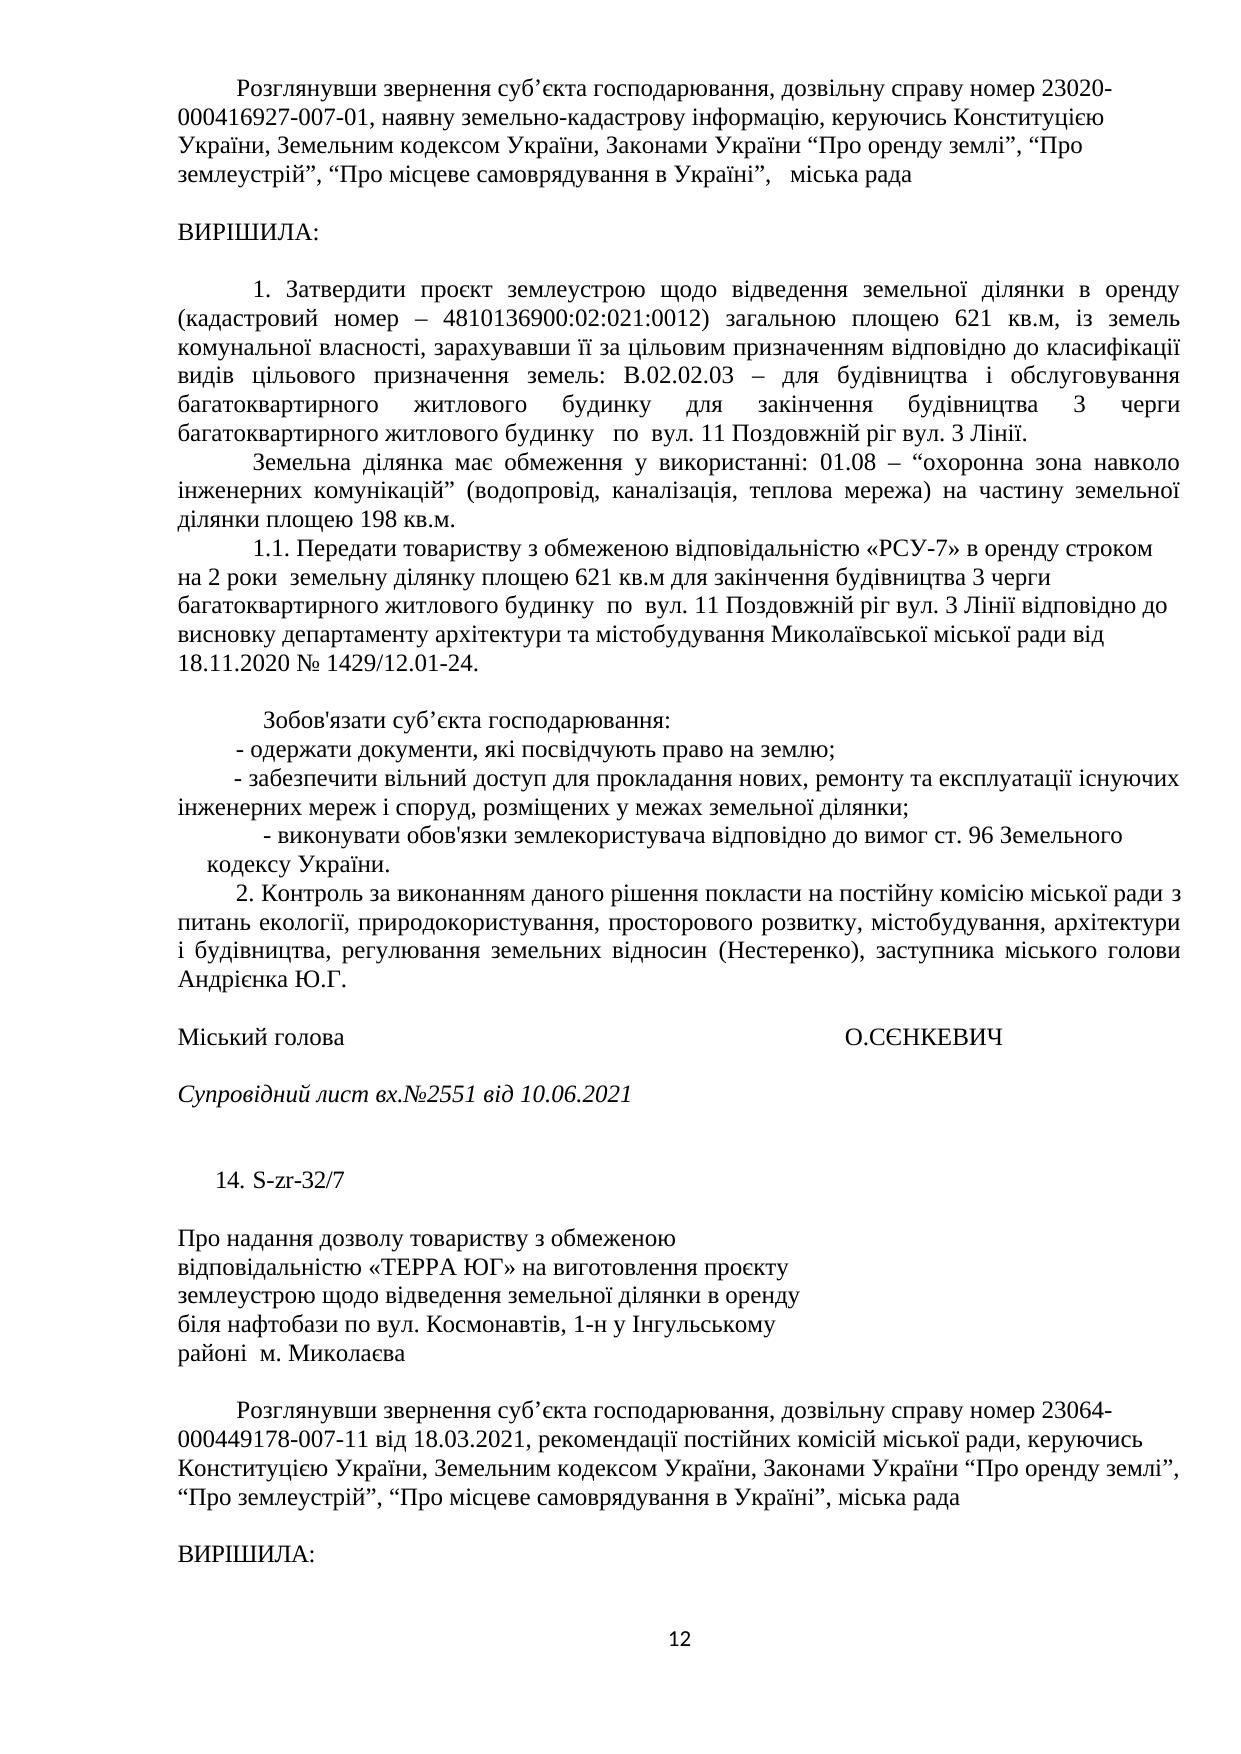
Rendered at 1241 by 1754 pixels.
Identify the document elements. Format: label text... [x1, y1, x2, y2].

text Зобов'язати суб’єкта господарювання: [207, 706, 1181, 734]
text 1.1. Передати товариству з обмеженою відповідальністю «РСУ-7» в оренду строком на 2 роки земельну ділянку площею 621 кв.м для закінчення будівництва 3 черги багатоквартирного житлового будинку по вул. 11 Поздовжній ріг вул. 3 Лінії відповідно до висновку департаменту архітектури та містобудування Миколаївської міської ради від 18.11.2020 № 1429/12.01-24. [177, 533, 1181, 677]
list S-zr-32/7 [215, 1166, 1181, 1194]
text Земельна ділянка має обмеження у використанні: 01.08 – “охоронна зона навколо інженерних комунікацій” (водопровід, каналізація, теплова мережа) на частину земельної ділянки площею 198 кв.м. [177, 447, 1181, 533]
text - одержати документи, які посвідчують право на землю; [177, 734, 1181, 763]
text - виконувати обов'язки землекористувача відповідно до вимог ст. 96 Земельного кодексу України. [207, 821, 1181, 878]
text Про надання дозволу товариству з обмеженою відповідальністю «ТЕРРА ЮГ» на виготовлення проєкту землеустрою щодо відведення земельної ділянки в оренду біля нафтобази по вул. Космонавтів, 1-н у Інгульському районі м. Миколаєва [177, 1223, 811, 1367]
text Міський голова О.СЄНКЕВИЧ [177, 1022, 1181, 1051]
text Супровідний лист вх.№2551 від 10.06.2021 [177, 1079, 1181, 1108]
text Розглянувши звернення суб’єкта господарювання, дозвільну справу номер 23020-000416927-007-01, наявну земельно-кадастрову інформацію, керуючись Конституцією України, Земельним кодексом України, Законами України “Про оренду землі”, “Про землеустрій”, “Про місцеве самоврядування в Україні”, міська рада [177, 73, 1181, 188]
text ВИРІШИЛА: [177, 217, 1181, 246]
text 2. Контроль за виконанням даного рішення покласти на постійну комісію міської ради з питань екології, природокористування, просторового розвитку, містобудування, архітектури і будівництва, регулювання земельних відносин (Нестеренко), заступника міського голови Андрієнка Ю.Г. [177, 878, 1181, 993]
text 1. Затвердити проєкт землеустрою щодо відведення земельної ділянки в оренду (кадастровий номер – 4810136900:02:021:0012) загальною площею 621 кв.м, із земель комунальної власності, зарахувавши її за цільовим призначенням відповідно до класифікації видів цільового призначення земель: В.02.02.03 – для будівництва і обслуговування багатоквартирного житлового будинку для закінчення будівництва 3 черги багатоквартирного житлового будинку по вул. 11 Поздовжній ріг вул. 3 Лінії. [177, 274, 1181, 447]
text - забезпечити вільний доступ для прокладання нових, ремонту та експлуатації існуючих інженерних мереж і споруд, розміщених у межах земельної ділянки; [177, 763, 1181, 821]
text ВИРІШИЛА: [177, 1539, 1181, 1568]
text Розглянувши звернення суб’єкта господарювання, дозвільну справу номер 23064-000449178-007-11 від 18.03.2021, рекомендації постійних комісій міської ради, керуючись Конституцією України, Земельним кодексом України, Законами України “Про оренду землі”, “Про землеустрій”, “Про місцеве самоврядування в Україні”, міська рада [177, 1396, 1181, 1511]
